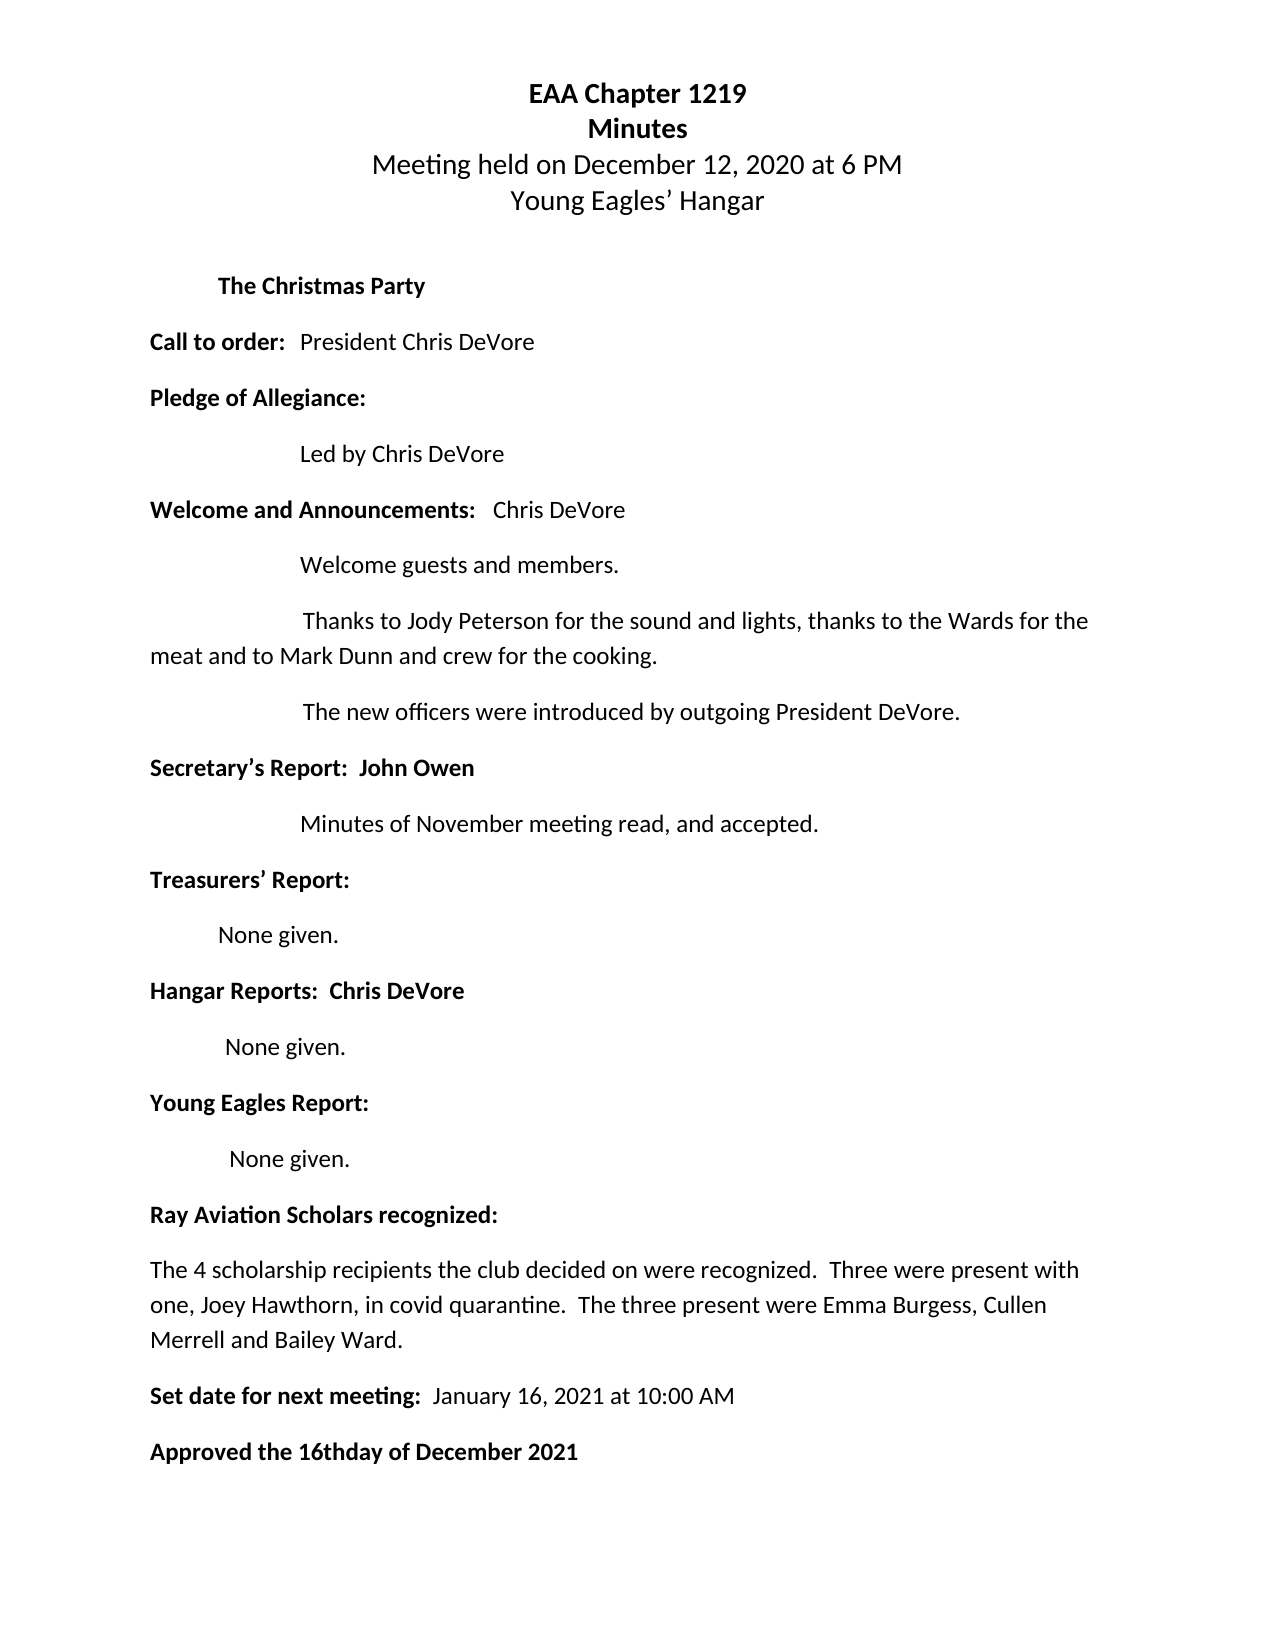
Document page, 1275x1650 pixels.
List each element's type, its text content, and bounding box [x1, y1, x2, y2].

text None given. [225, 1031, 1125, 1062]
text Welcome and Announcements: Chris DeVore [150, 494, 1125, 524]
text The new officers were introduced by outgoing President DeVore. [150, 696, 1125, 727]
text The 4 scholarship recipients the club decided on were recognized. Three were present with one, Joey Hawthorn, in covid quarantine. The three present were Emma Burgess, Cullen Merrell and Bailey Ward. [150, 1255, 1125, 1355]
text Hangar Reports: Chris DeVore [150, 976, 1125, 1006]
text Led by Chris DeVore [150, 438, 1125, 468]
text Approved the 16thday of December 2021 [150, 1436, 1125, 1467]
text The Christmas Party [150, 271, 1125, 301]
text Thanks to Jody Peterson for the sound and lights, thanks to the Wards for the meat and to Mark Dunn and crew for the cooking. [150, 606, 1125, 671]
text Minutes of November meeting read, and accepted. [300, 808, 1125, 838]
text Ray Aviation Scholars recognized: [150, 1199, 1125, 1229]
text Call to order: President Chris DeVore [150, 326, 1125, 357]
text Young Eagles Report: [150, 1087, 1125, 1118]
text Treasurers’ Report: [150, 864, 1125, 894]
text Secretary’s Report: John Owen [150, 752, 1125, 783]
text None given. [150, 920, 1125, 950]
text Set date for next meeting: January 16, 2021 at 10:00 AM [150, 1381, 1125, 1411]
text Welcome guests and members. [150, 550, 1125, 580]
text Pledge of Allegiance: [150, 382, 1125, 413]
text None given. [150, 1143, 1125, 1173]
